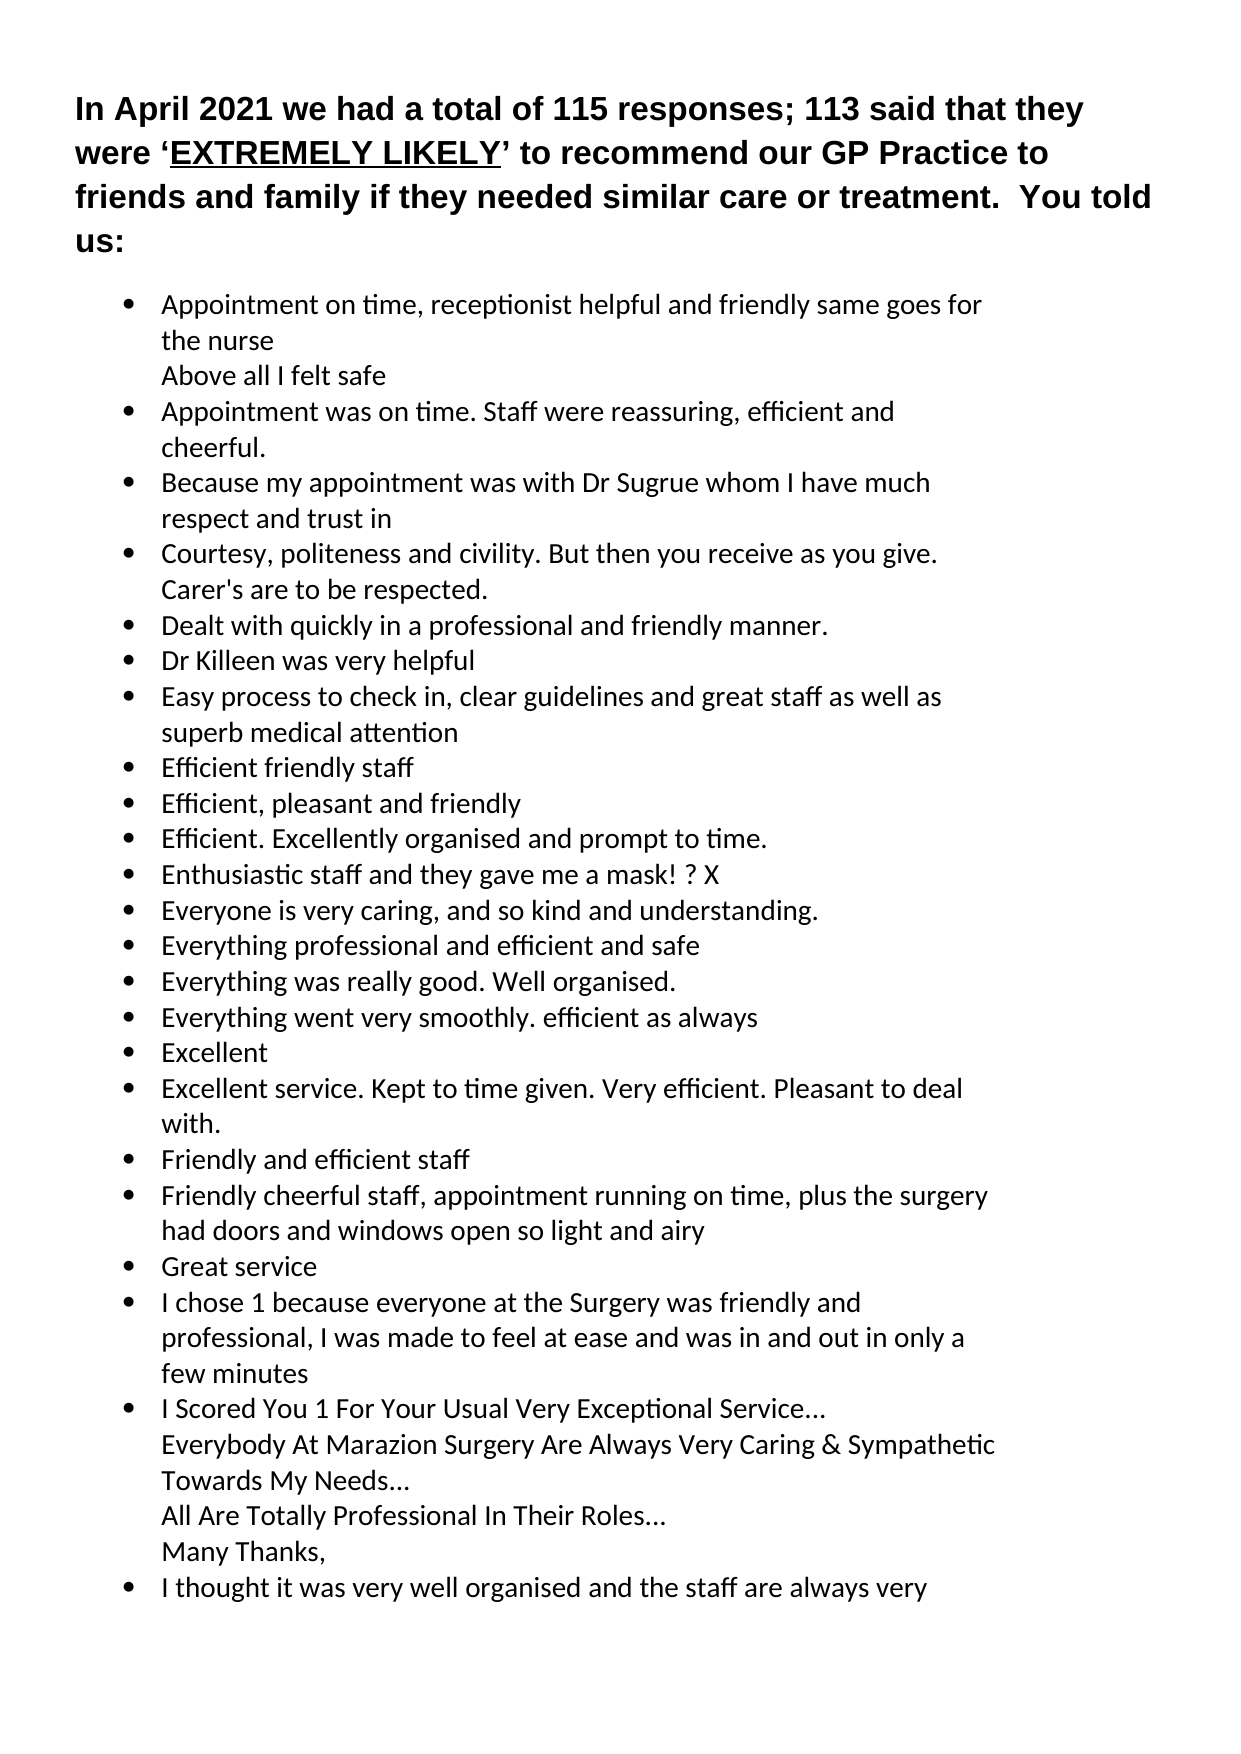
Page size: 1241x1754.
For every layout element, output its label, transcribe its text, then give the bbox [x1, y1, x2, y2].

table_cell Appointment was on time. Staff were reassuring, efficient and cheerful. [75, 393, 1015, 464]
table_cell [75, 1569, 1015, 1604]
table_cell Friendly and efficient staff [75, 1141, 1015, 1177]
table_cell Efficient friendly staff [75, 749, 1015, 785]
table_cell Dealt with quickly in a professional and friendly manner. [75, 607, 1015, 642]
table_cell Dr Killeen was very helpful [75, 643, 1015, 678]
table_cell I chose 1 because everyone at the Surgery was friendly and professional, I was made to feel at ease and was in and out in only a few minutes [75, 1284, 1015, 1391]
table_cell Because my appointment was with Dr Sugrue whom I have much respect and trust in [75, 464, 1015, 536]
table_cell Everything went very smoothly. efficient as always [75, 999, 1015, 1034]
table_cell Everything was really good. Well organised. [75, 963, 1015, 999]
table_cell Efficient. Excellently organised and prompt to time. [75, 821, 1015, 856]
table_cell Friendly cheerful staff, appointment running on time, plus the surgery had doors and windows open so light and airy [75, 1177, 1015, 1248]
table_cell Easy process to check in, clear guidelines and great staff as well as superb medical attention [75, 678, 1015, 749]
table_cell Great service [75, 1248, 1015, 1284]
table_cell Excellent [75, 1034, 1015, 1070]
table_cell I Scored You 1 For Your Usual Very Exceptional Service... Everybody At Marazion Surgery Are Always Very Caring & Sympathetic Towards My Needs... All Are Totally Professional In Their Roles... Many Thanks, [75, 1391, 1015, 1569]
table_cell Efficient, pleasant and friendly [75, 785, 1015, 821]
table_cell Enthusiastic staff and they gave me a mask! ? X [75, 856, 1015, 892]
table_cell Courtesy, politeness and civility. But then you receive as you give. Carer's are to be respected. [75, 536, 1015, 607]
table_header Appointment on time, receptionist helpful and friendly same goes for the nurse Above all I felt safe [75, 286, 1015, 393]
table_cell Everyone is very caring, and so kind and understanding. [75, 892, 1015, 927]
table_cell Everything professional and efficient and safe [75, 928, 1015, 963]
text In April 2021 we had a total of 115 responses; 113 said that they were ‘EXTREMELY LIKELY’ to recommend our GP Practice to friends and family if they needed similar care or treatment. You told us: [75, 89, 1165, 259]
table_cell Excellent service. Kept to time given. Very efficient. Pleasant to deal with. [75, 1070, 1015, 1141]
